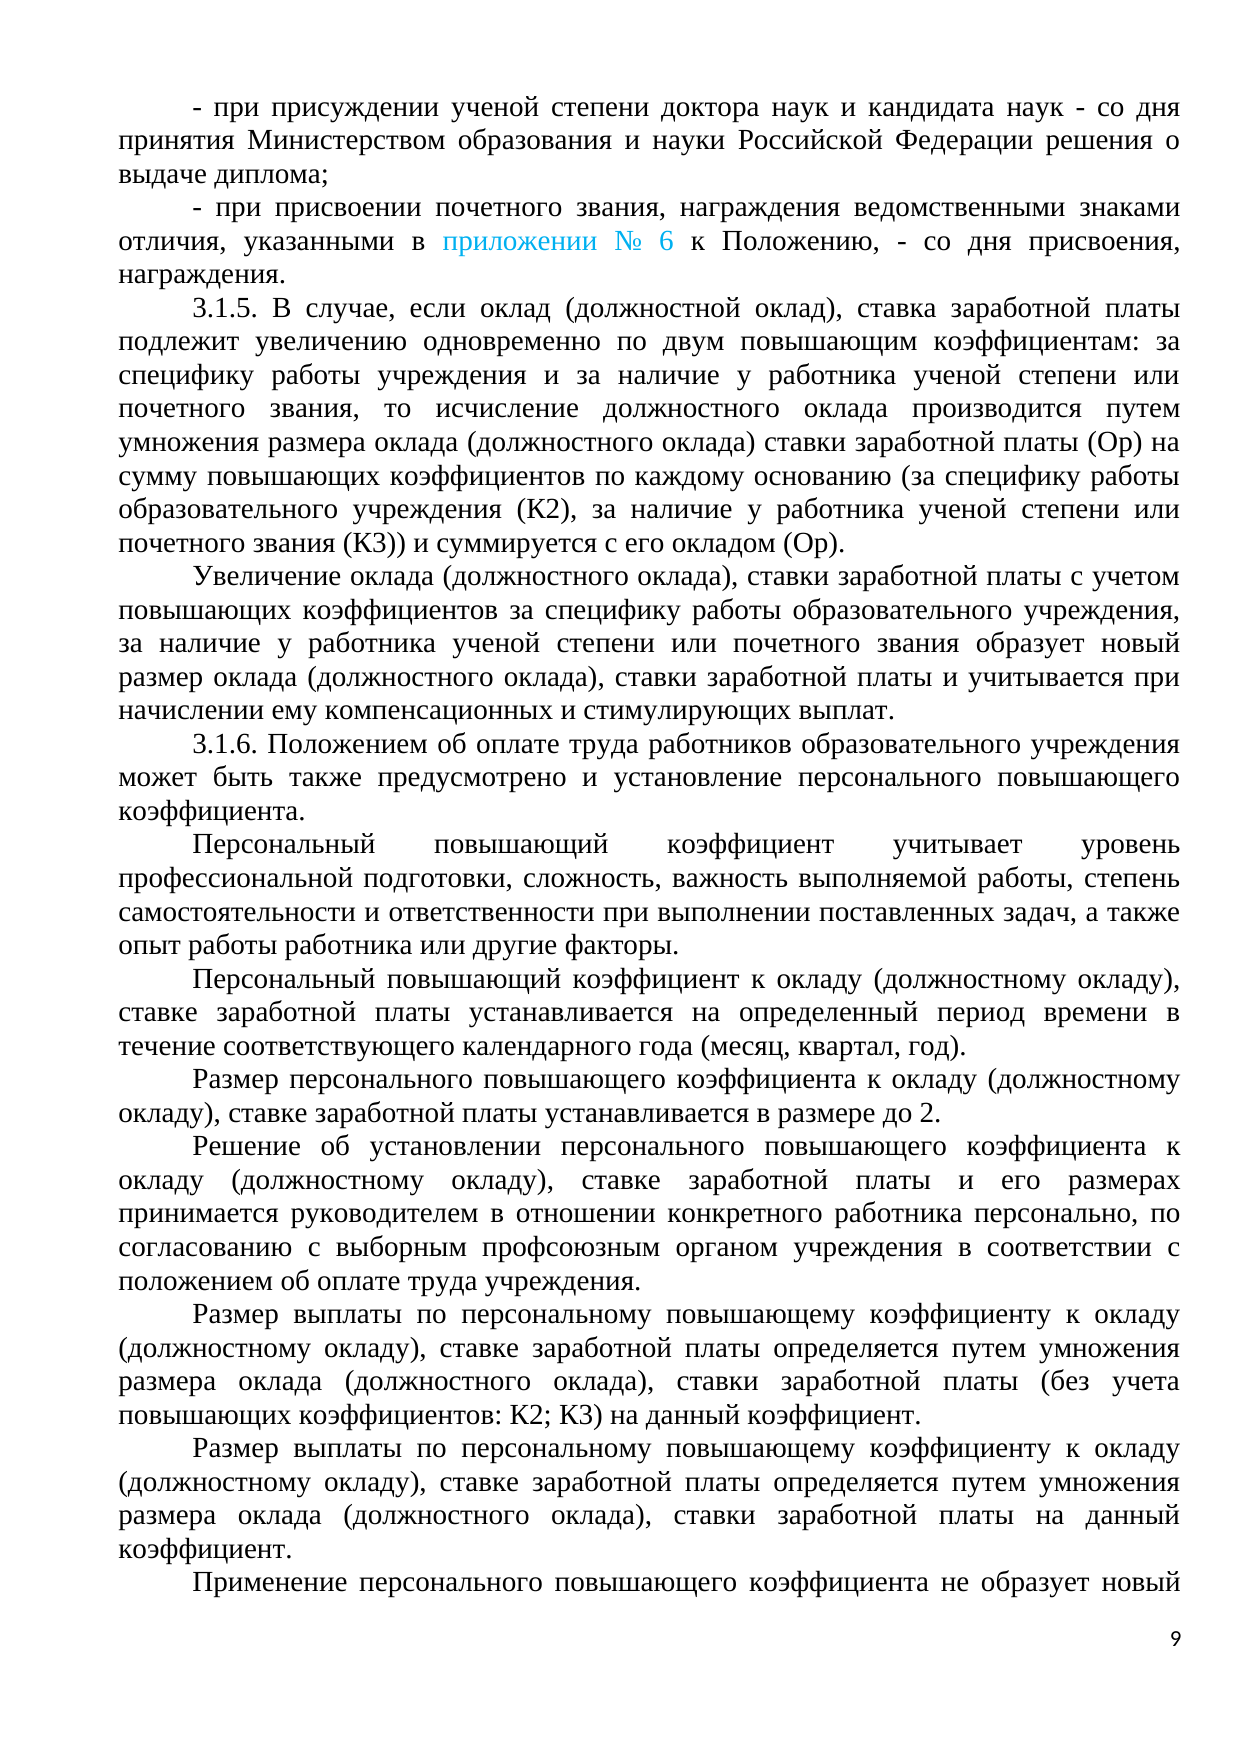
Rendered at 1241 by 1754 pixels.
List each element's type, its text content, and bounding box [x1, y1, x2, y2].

text Увеличение оклада (должностного оклада), ставки заработной платы с учетом повышающих коэффициентов за специфику работы образовательного учреждения, за наличие у работника ученой степени или почетного звания образует новый размер оклада (должностного оклада), ставки заработной платы и учитывается при начислении ему компенсационных и стимулирующих выплат. [118, 558, 1181, 726]
text 3.1.5. В случае, если оклад (должностной оклад), ставка заработной платы подлежит увеличению одновременно по двум повышающим коэффициентам: за специфику работы учреждения и за наличие у работника ученой степени или почетного звания, то исчисление должностного оклада производится путем умножения размера оклада (должностного оклада) ставки заработной платы (Ор) на сумму повышающих коэффициентов по каждому основанию (за специфику работы образовательного учреждения (К2), за наличие у работника ученой степени или почетного звания (К3)) и суммируется с его окладом (Ор). [118, 290, 1181, 558]
text Решение об установлении персонального повышающего коэффициента к окладу (должностному окладу), ставке заработной платы и его размерах принимается руководителем в отношении конкретного работника персонально, по согласованию с выборным профсоюзным органом учреждения в соответствии с положением об оплате труда учреждения. [118, 1128, 1181, 1296]
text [118, 1564, 1181, 1598]
text Персональный повышающий коэффициент к окладу (должностному окладу), ставке заработной платы устанавливается на определенный период времени в течение соответствующего календарного года (месяц, квартал, год). [118, 961, 1181, 1061]
text - при присуждении ученой степени доктора наук и кандидата наук - со дня принятия Министерством образования и науки Российской Федерации решения о выдаче диплома; [118, 89, 1181, 189]
text Размер выплаты по персональному повышающему коэффициенту к окладу (должностному окладу), ставке заработной платы определяется путем умножения размера оклада (должностного оклада), ставки заработной платы (без учета повышающих коэффициентов: К2; К3) на данный коэффициент. [118, 1296, 1181, 1430]
text Размер выплаты по персональному повышающему коэффициенту к окладу (должностному окладу), ставке заработной платы определяется путем умножения размера оклада (должностного оклада), ставки заработной платы на данный коэффициент. [118, 1430, 1181, 1564]
text Размер персонального повышающего коэффициента к окладу (должностному окладу), ставке заработной платы устанавливается в размере до 2. [118, 1061, 1181, 1128]
text - при присвоении почетного звания, награждения ведомственными знаками отличия, указанными в приложении № 6 к Положению, - со дня присвоения, награждения. [118, 189, 1181, 290]
text 3.1.6. Положением об оплате труда работников образовательного учреждения может быть также предусмотрено и установление персонального повышающего коэффициента. [118, 726, 1181, 827]
text Персональный повышающий коэффициент учитывает уровень профессиональной подготовки, сложность, важность выполняемой работы, степень самостоятельности и ответственности при выполнении поставленных задач, а также опыт работы работника или другие факторы. [118, 827, 1181, 961]
